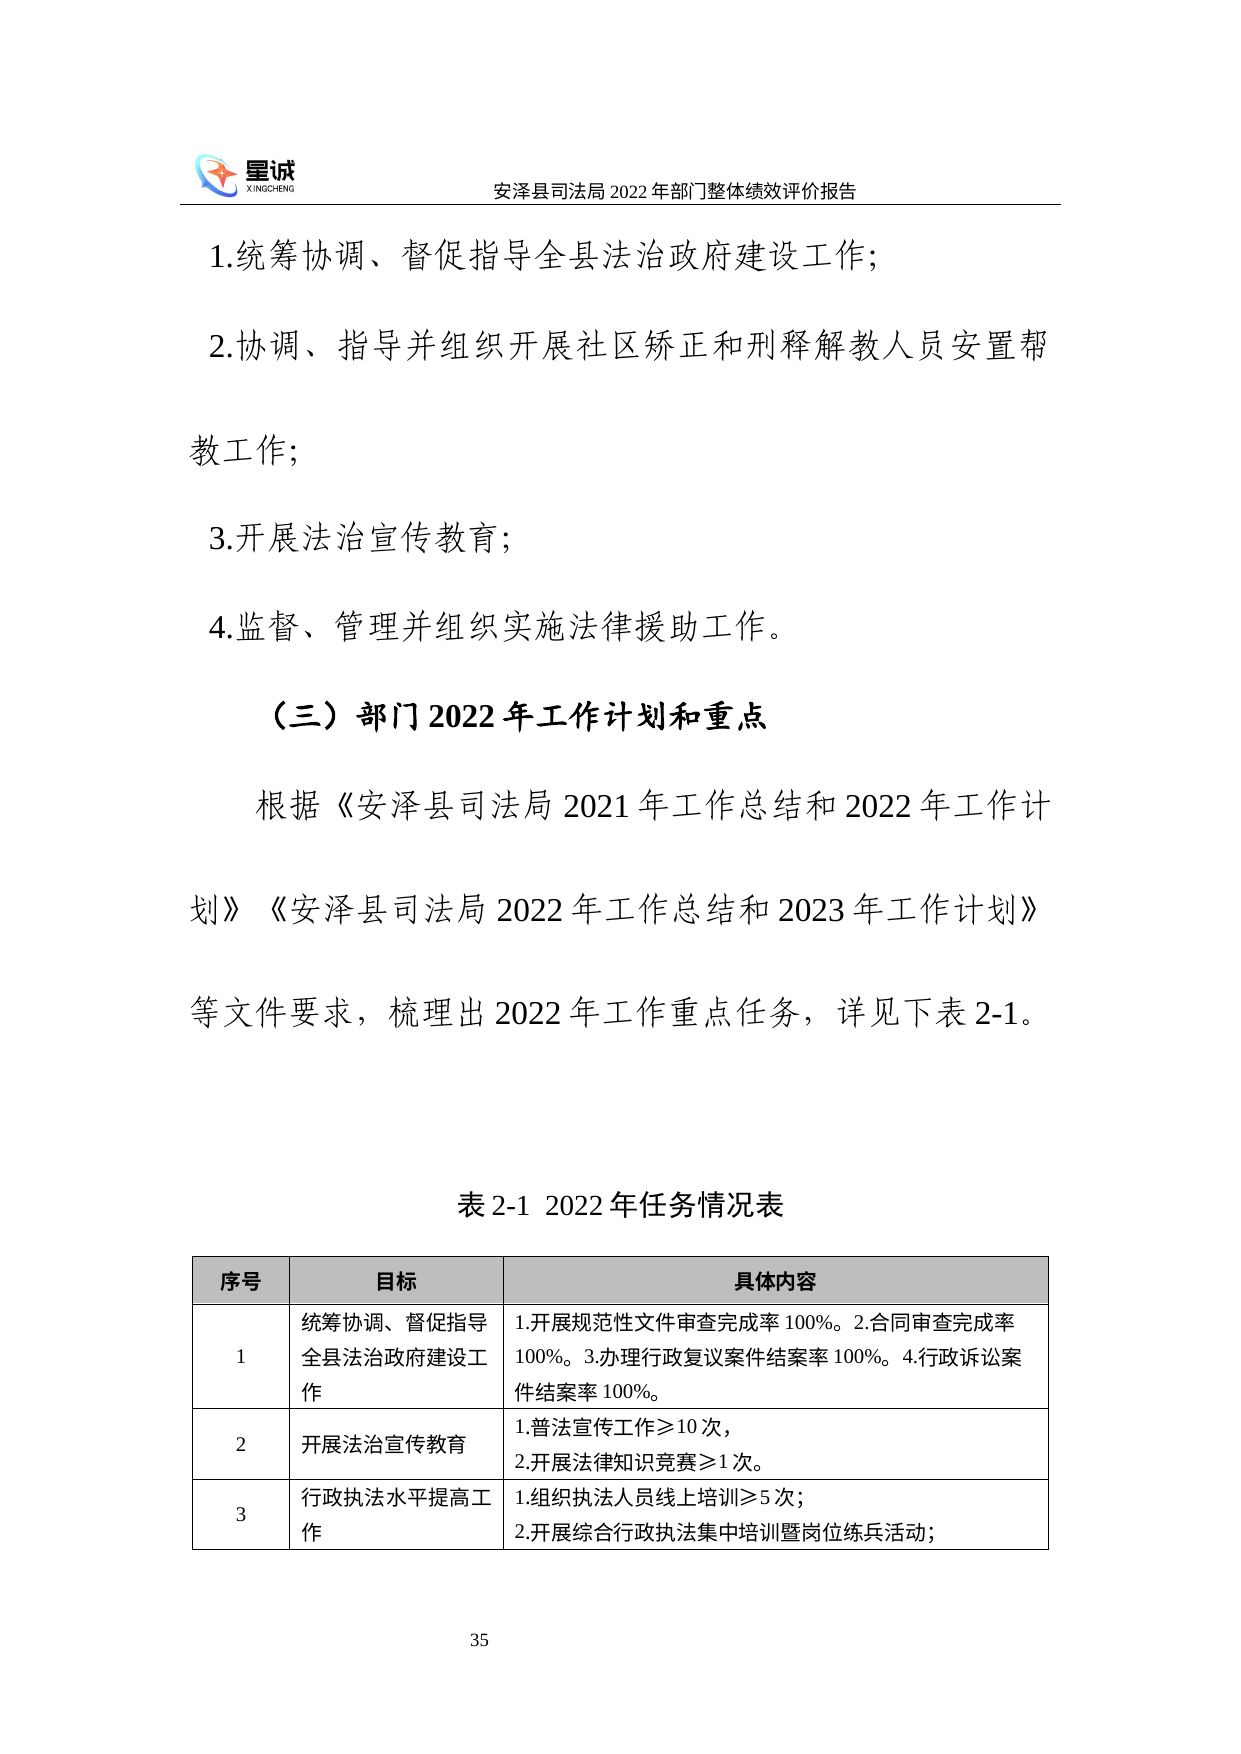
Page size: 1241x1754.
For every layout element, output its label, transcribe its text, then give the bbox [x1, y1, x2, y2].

text 表2-1 2022年任务情况表 [188, 1169, 1052, 1238]
text （三）部门2022年工作计划和重点 [188, 680, 1052, 749]
table_header 具体内容 [504, 1257, 1048, 1303]
table_cell 1.普法宣传工作≥10次， 2.开展法律知识竞赛≥1次。 [504, 1409, 1048, 1478]
table_cell 3 [193, 1480, 289, 1549]
text 4.监督、管理并组织实施法律援助工作。 [188, 591, 1052, 660]
text 1.统筹协调、督促指导全县法治政府建设工作； [188, 220, 1052, 289]
table_cell 开展法治宣传教育 [290, 1409, 503, 1478]
table_cell 2 [193, 1409, 289, 1478]
text 2.协调、指导并组织开展社区矫正和刑释解教人员安置帮教工作； [188, 310, 1052, 483]
table_cell 1.组织执法人员线上培训≥5次； 2.开展综合行政执法集中培训暨岗位练兵活动； [504, 1480, 1048, 1549]
table_cell 1.开展规范性文件审查完成率100%。2.合同审查完成率100%。3.办理行政复议案件结案率100%。4.行政诉讼案件结案率100%。 [504, 1305, 1048, 1408]
picture [192, 149, 299, 199]
text 3.开展法治宣传教育； [188, 502, 1052, 571]
table_header 目标 [290, 1257, 503, 1303]
table_header 序号 [193, 1257, 289, 1303]
table_cell 行政执法水平提高工作 [290, 1480, 503, 1549]
table_cell 统筹协调、督促指导全县法治政府建设工作 [290, 1305, 503, 1408]
text 根据《安泽县司法局2021年工作总结和2022年工作计划》《安泽县司法局2022年工作总结和2023年工作计划》等文件要求，梳理出2022年工作重点任务，详见下表2-1。 [188, 770, 1052, 1046]
table_cell 1 [193, 1305, 289, 1408]
